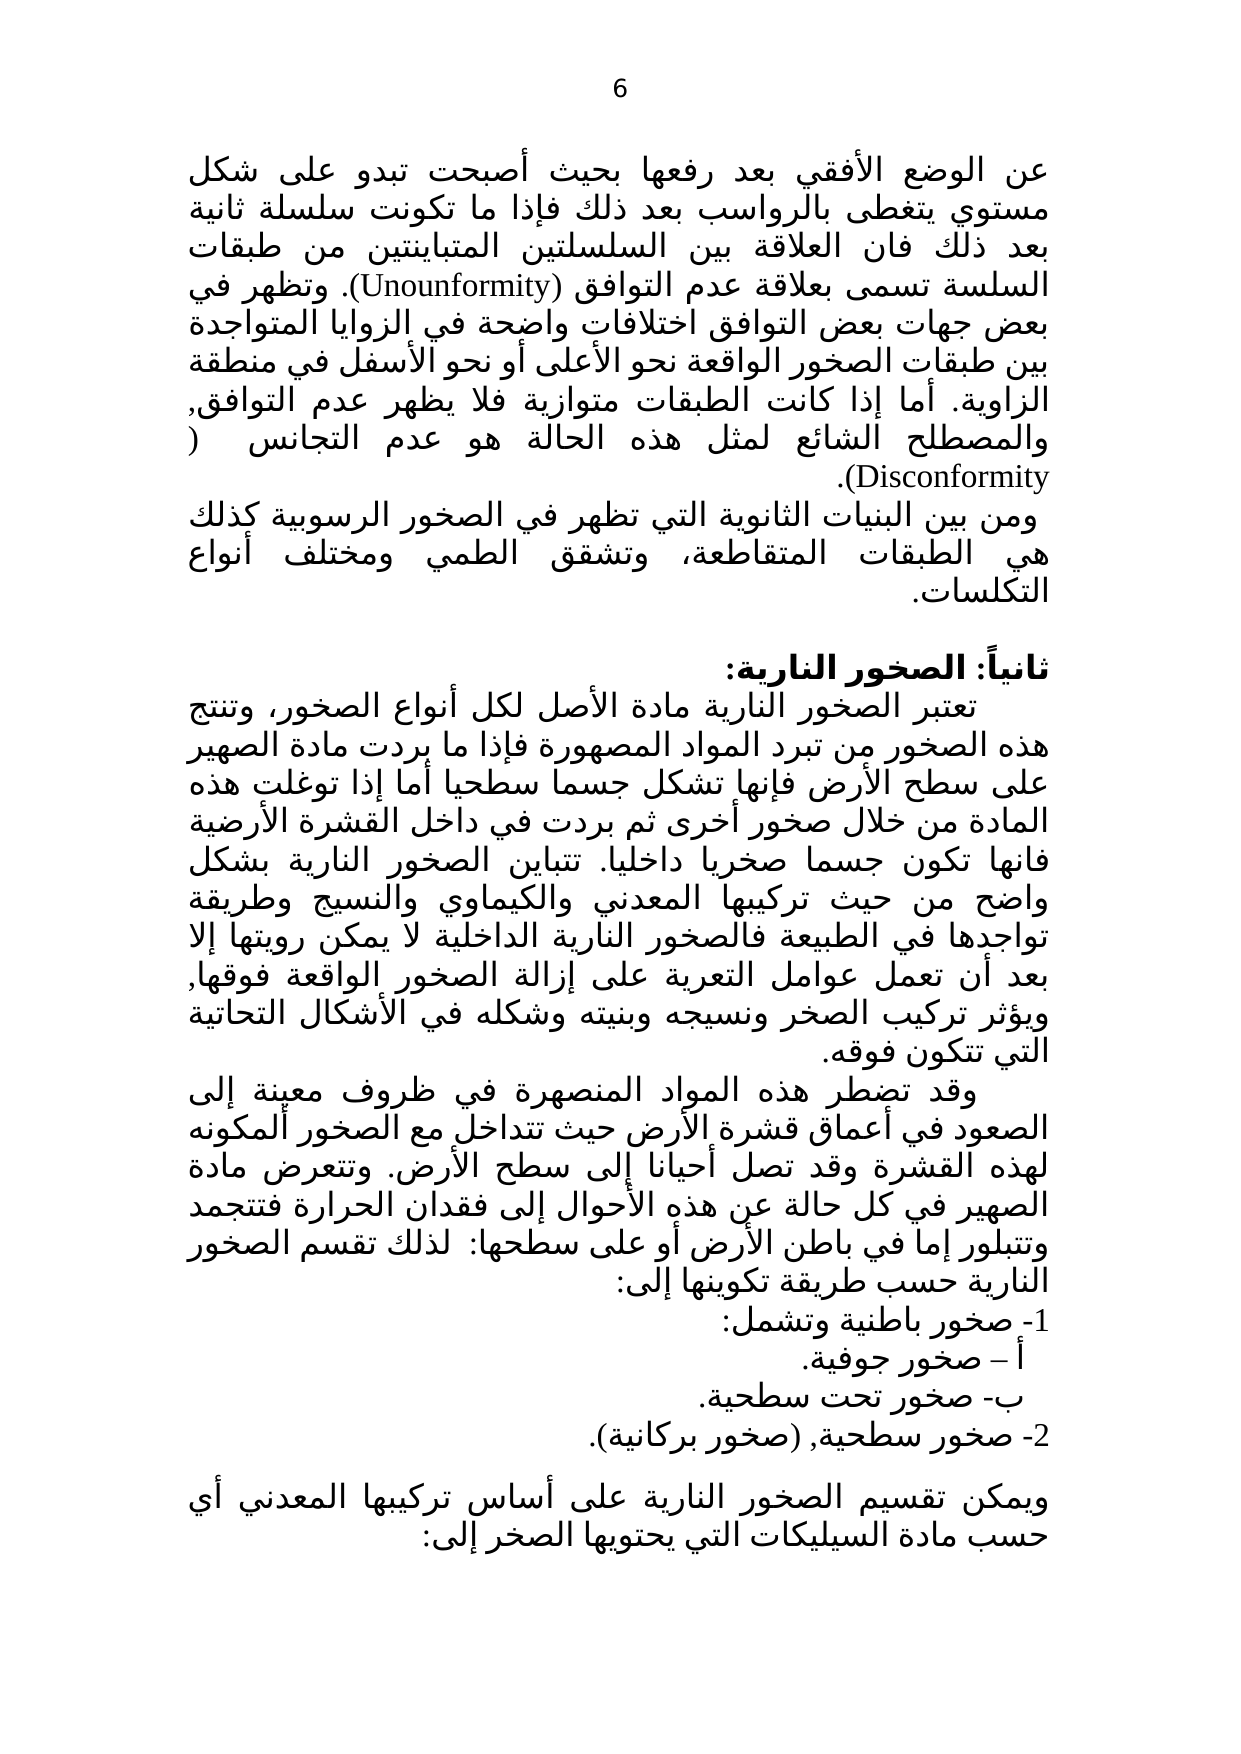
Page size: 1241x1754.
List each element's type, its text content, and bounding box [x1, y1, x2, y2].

text تعتبر الصخور النارية مادة الأصل لكل أنواع الصخور، وتنتج هذه الصخور من تبرد المواد المصهورة فإذا ما بردت مادة الصهير على سطح الأرض فإنها تشكل جسما سطحيا أما إذا توغلت هذه المادة من خلال صخور أخرى ثم بردت في داخل القشرة الأرضية فانها تكون جسما صخريا داخليا. تتباين الصخور النارية بشكل واضح من حيث تركيبها المعدني والكيماوي والنسيج وطريقة تواجدها في الطبيعة فالصخور النارية الداخلية لا يمكن رويتها إلا بعد أن تعمل عوامل التعرية على إزالة الصخور الواقعة فوقها, ويؤثر تركيب الصخر ونسيجه وبنيته وشكله في الأشكال التحاتية التي تتكون فوقه. [187, 687, 1050, 1070]
text أ – صخور جوفية. [187, 1338, 1050, 1377]
text ب- صخور تحت سطحية. [187, 1377, 1050, 1415]
text ومن بين البنيات الثانوية التي تظهر في الصخور الرسوبية كذلك هي الطبقات المتقاطعة، وتشقق الطمي ومختلف أنواع التكلسات. [187, 495, 1050, 610]
text وقد تضطر هذه المواد المنصهرة في ظروف معينة إلى الصعود في أعماق قشرة الأرض حيث تتداخل مع الصخور ألمكونه لهذه القشرة وقد تصل أحيانا إلى سطح الأرض. وتتعرض مادة الصهير في كل حالة عن هذه الأحوال إلى فقدان الحرارة فتتجمد وتتبلور إما في باطن الأرض أو على سطحها: لذلك تقسم الصخور النارية حسب طريقة تكوينها إلى: [187, 1070, 1050, 1300]
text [187, 150, 1050, 495]
text ويمكن تقسيم الصخور النارية على أساس تركيبها المعدني أي حسب مادة السيليكات التي يحتويها الصخر إلى: [187, 1477, 1050, 1554]
text ثانياً: الصخور النارية: [187, 648, 1050, 687]
text 1- صخور باطنية وتشمل: [187, 1300, 1050, 1338]
text 2- صخور سطحية, (صخور بركانية). [187, 1415, 1050, 1453]
